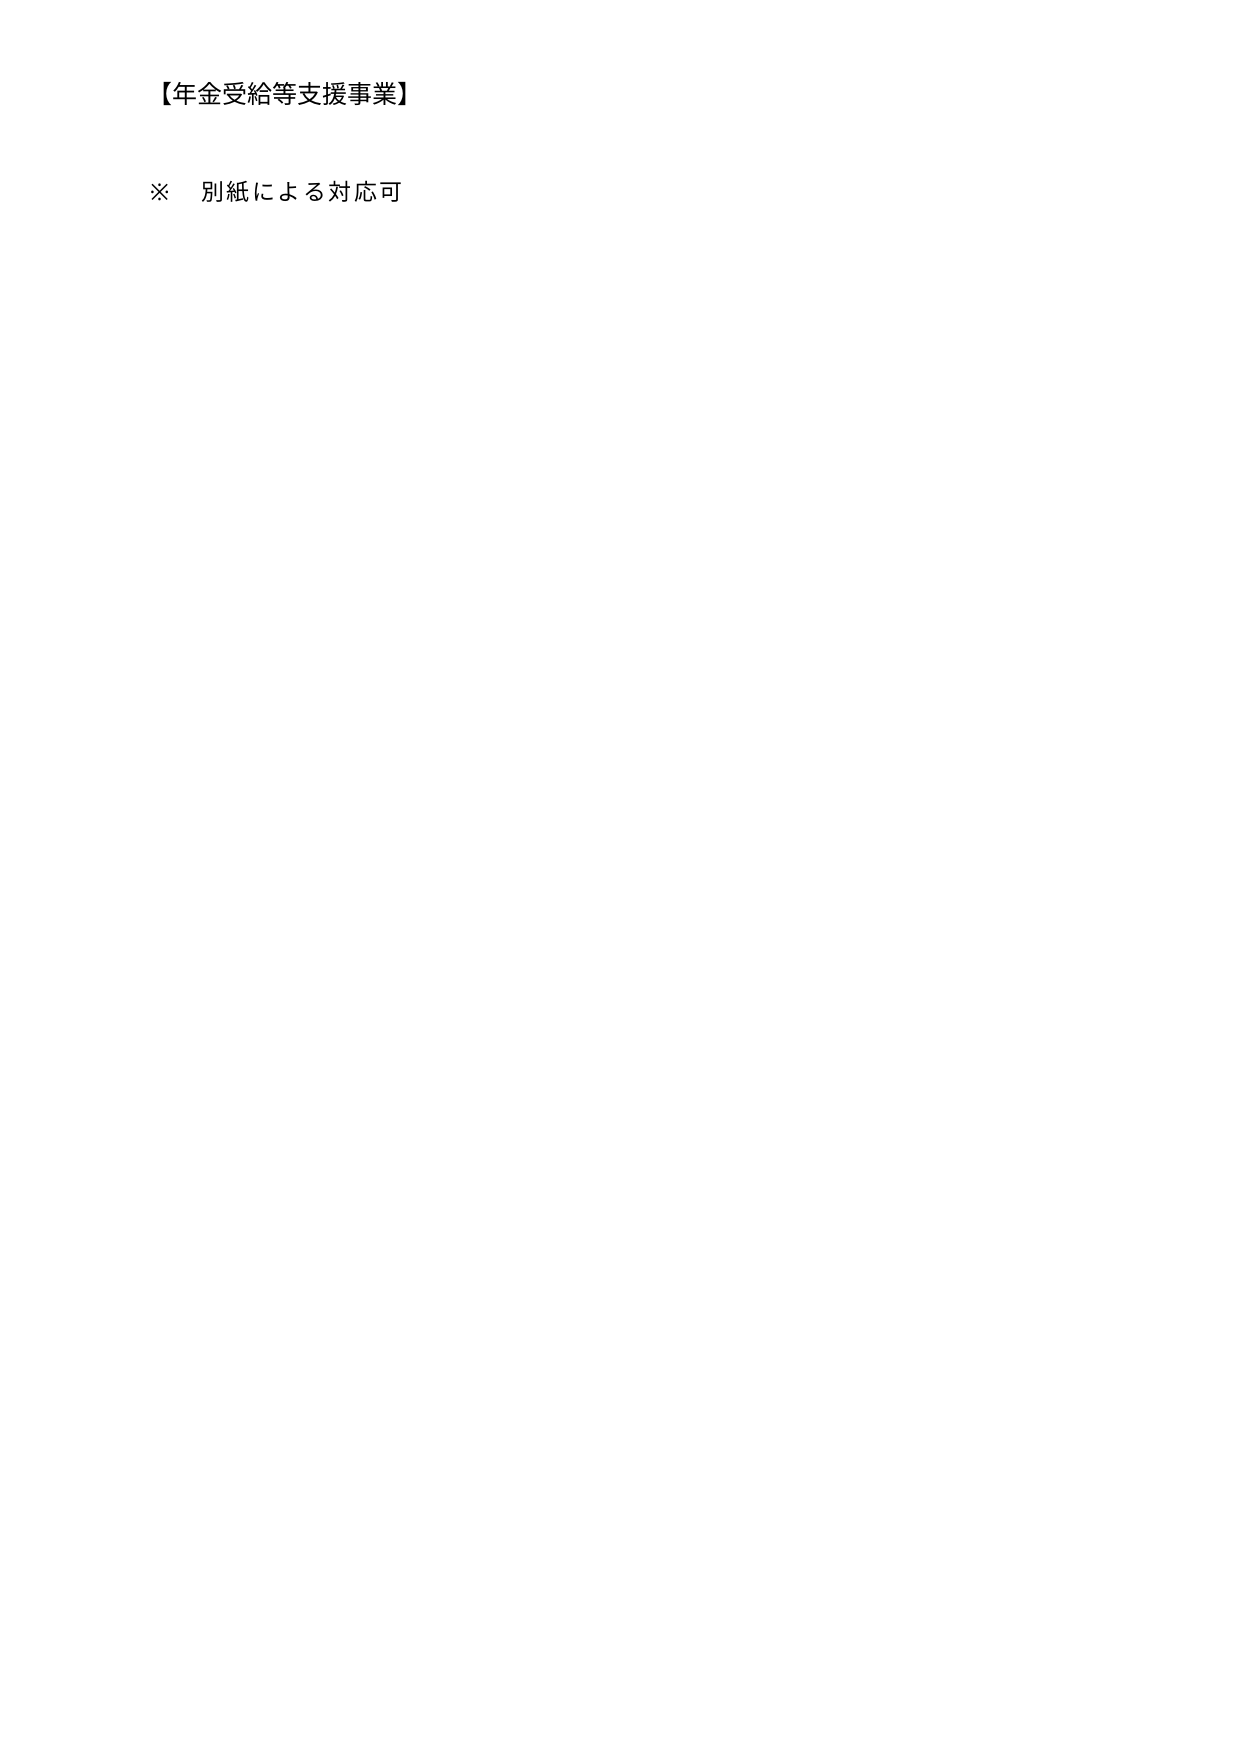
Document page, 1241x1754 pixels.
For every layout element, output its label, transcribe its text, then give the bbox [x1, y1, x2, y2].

text ※ 別紙による対応可 [150, 159, 1120, 222]
